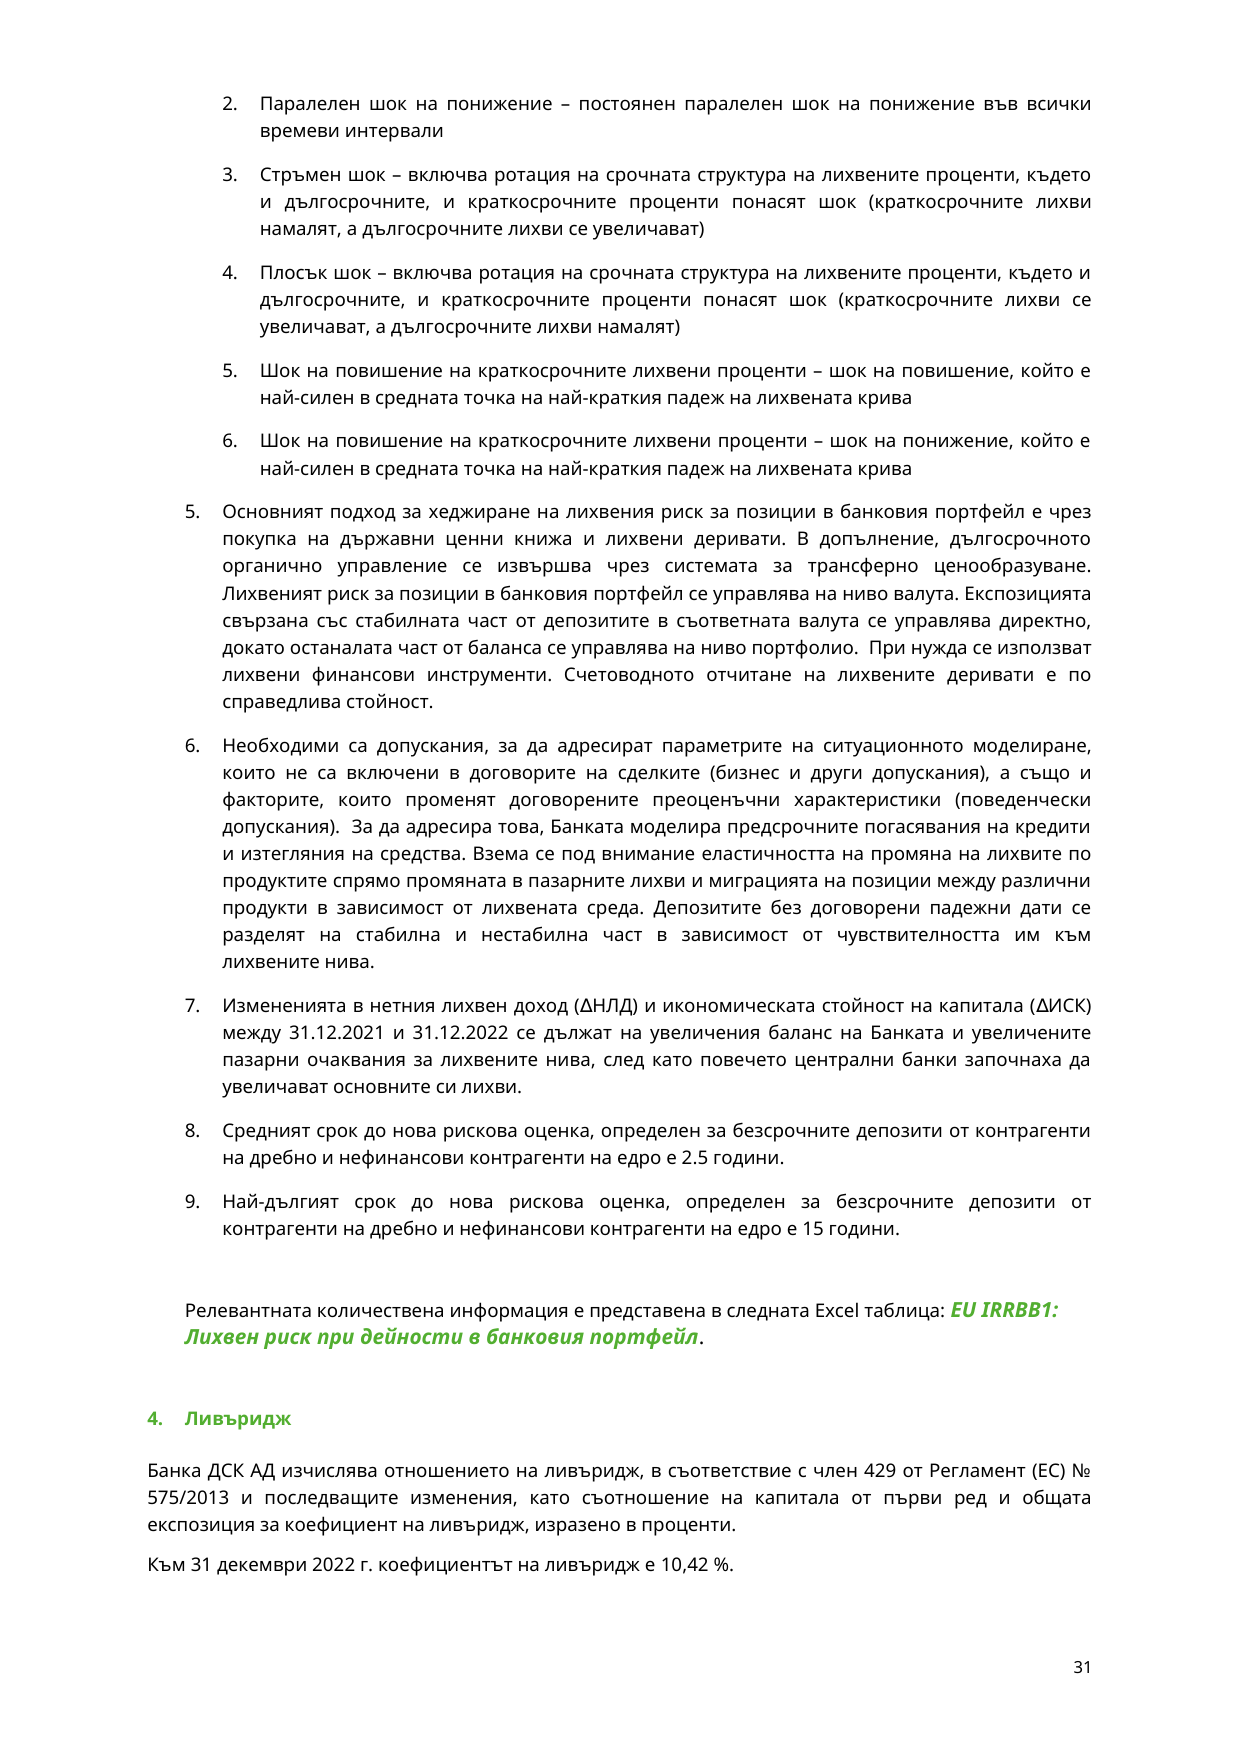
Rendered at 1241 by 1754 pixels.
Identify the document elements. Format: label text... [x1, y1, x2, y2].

list Основният подход за хеджиране на лихвения риск за позиции в банковия портфейл е чрез покупка на държавни ценни книжа и лихвени деривати. В допълнение, дългосрочното органично управление се извършва чрез системата за трансферно ценообразуване. Лихвеният риск за позиции в банковия портфейл се управлява на ниво валута. Експозицията свързана със стабилната част от депозитите в съответната валута се управлява директно, докато останалата част от баланса се управлява на ниво портфолио. При нужда се използват лихвени финансови инструменти. Счетоводното отчитане на лихвените деривати е по справедлива стойност. [184, 497, 1092, 714]
text Към 31 декември 2022 г. коефициентът на ливъридж е 10,42 %. [147, 1549, 1092, 1577]
list Необходими са допускания, за да адресират параметрите на ситуационното моделиране, които не са включени в договорите на сделките (бизнес и други допускания), а също и факторите, които променят договорените преоценъчни характеристики (поведенчески допускания). За да адресира това, Банката моделира предсрочните погасявания на кредити и изтегляния на средства. Взема се под внимание еластичността на промяна на лихвите по продуктите спрямо промяната в пазарните лихви и миграцията на позиции между различни продукти в зависимост от лихвената среда. Депозитите без договорени падежни дати се разделят на стабилна и нестабилна част в зависимост от чувствителността им към лихвените нива. [184, 730, 1092, 974]
text Релевантната количествена информация е представена в следната Excel таблица: EU IRRBB1: Лихвен риск при дейности в банковия портфейл. [184, 1295, 1092, 1349]
list Ливъридж [147, 1404, 1092, 1431]
list Шок на повишение на краткосрочните лихвени проценти – шок на понижение, който е най-силен в средната точка на най-краткия падеж на лихвената крива [222, 426, 1092, 480]
list Измененията в нетния лихвен доход (∆НЛД) и икономическата стойност на капитала (∆ИСК) между 31.12.2021 и 31.12.2022 се дължат на увеличения баланс на Банката и увеличените пазарни очаквания за лихвените нива, след като повечето централни банки започнаха да увеличават основните си лихви. [184, 991, 1092, 1099]
text Банка ДСК АД изчислява отношението на ливъридж, в съответствие с член 429 от Регламент (ЕС) № 575/2013 и последващите изменения, като съотношение на капитала от първи ред и общата експозиция за коефициент на ливъридж, изразено в проценти. [147, 1456, 1092, 1537]
list Шок на повишение на краткосрочните лихвени проценти – шок на повишение, който е най-силен в средната точка на най-краткия падеж на лихвената крива [222, 355, 1092, 409]
list Средният срок до нова рискова оценка, определен за безсрочните депозити от контрагенти на дребно и нефинансови контрагенти на едро е 2.5 години. [184, 1116, 1092, 1170]
list Най-дългият срок до нова рискова оценка, определен за безсрочните депозити от контрагенти на дребно и нефинансови контрагенти на едро е 15 години. [184, 1187, 1092, 1241]
list Паралелен шок на понижение – постоянен паралелен шок на понижение във всички времеви интервали [222, 89, 1092, 143]
list Плосък шок – включва ротация на срочната структура на лихвените проценти, където и дългосрочните, и краткосрочните проценти понасят шок (краткосрочните лихви се увеличават, а дългосрочните лихви намалят) [222, 257, 1092, 339]
list Стръмен шок – включва ротация на срочната структура на лихвените проценти, където и дългосрочните, и краткосрочните проценти понасят шок (краткосрочните лихви намалят, а дългосрочните лихви се увеличават) [222, 159, 1092, 241]
